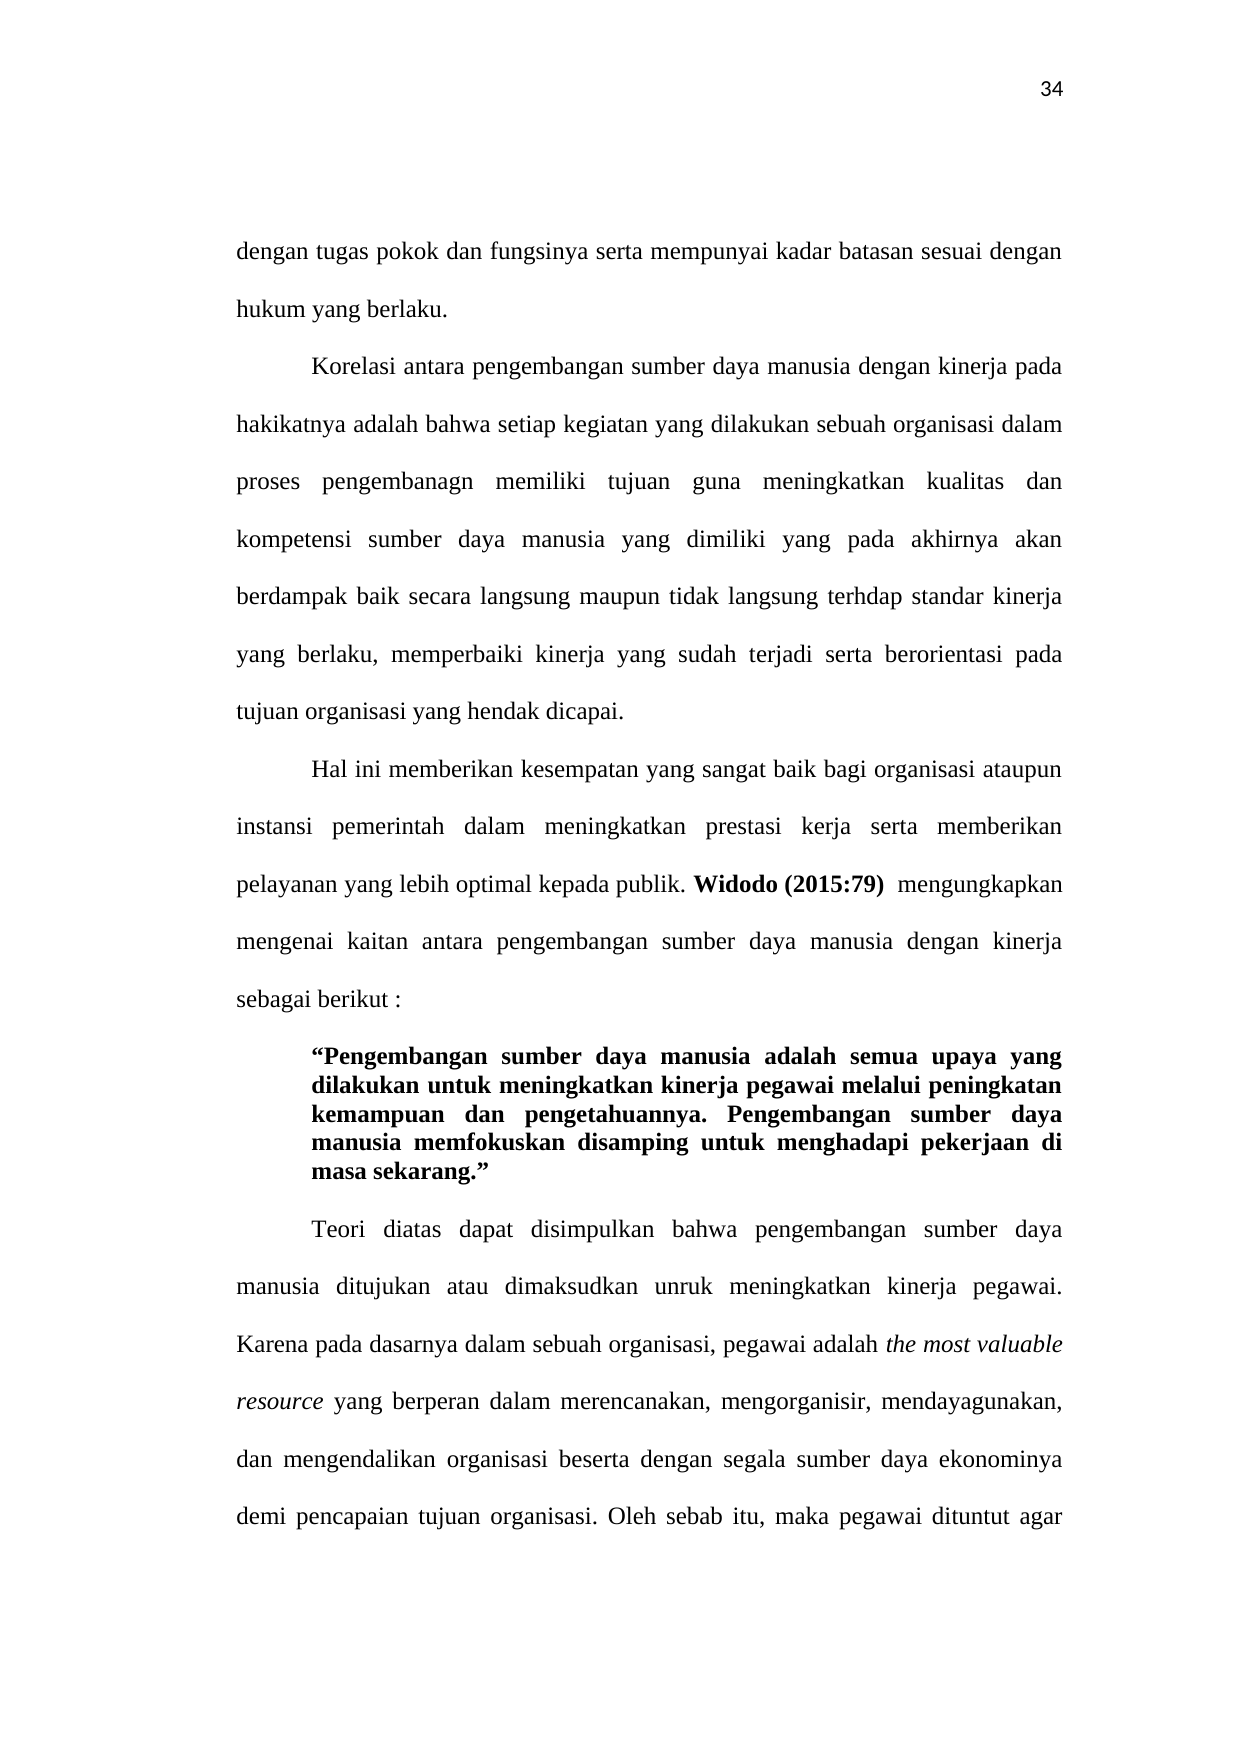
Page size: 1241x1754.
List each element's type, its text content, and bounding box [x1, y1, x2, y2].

text Korelasi antara pengembangan sumber daya manusia dengan kinerja pada hakikatnya adalah bahwa setiap kegiatan yang dilakukan sebuah organisasi dalam proses pengembanagn memiliki tujuan guna meningkatkan kualitas dan kompetensi sumber daya manusia yang dimiliki yang pada akhirnya akan berdampak baik secara langsung maupun tidak langsung terhdap standar kinerja yang berlaku, memperbaiki kinerja yang sudah terjadi serta berorientasi pada tujuan organisasi yang hendak dicapai. [236, 351, 1063, 725]
text “Pengembangan sumber daya manusia adalah semua upaya yang dilakukan untuk meningkatkan kinerja pegawai melalui peningkatan kemampuan dan pengetahuannya. Pengembangan sumber daya manusia memfokuskan disamping untuk menghadapi pekerjaan di masa sekarang.” [311, 1041, 1063, 1185]
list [236, 236, 1063, 322]
text Hal ini memberikan kesempatan yang sangat baik bagi organisasi ataupun instansi pemerintah dalam meningkatkan prestasi kerja serta memberikan pelayanan yang lebih optimal kepada publik. Widodo (2015:79) mengungkapkan mengenai kaitan antara pengembangan sumber daya manusia dengan kinerja sebagai berikut : [236, 754, 1063, 1012]
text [236, 1214, 1063, 1530]
